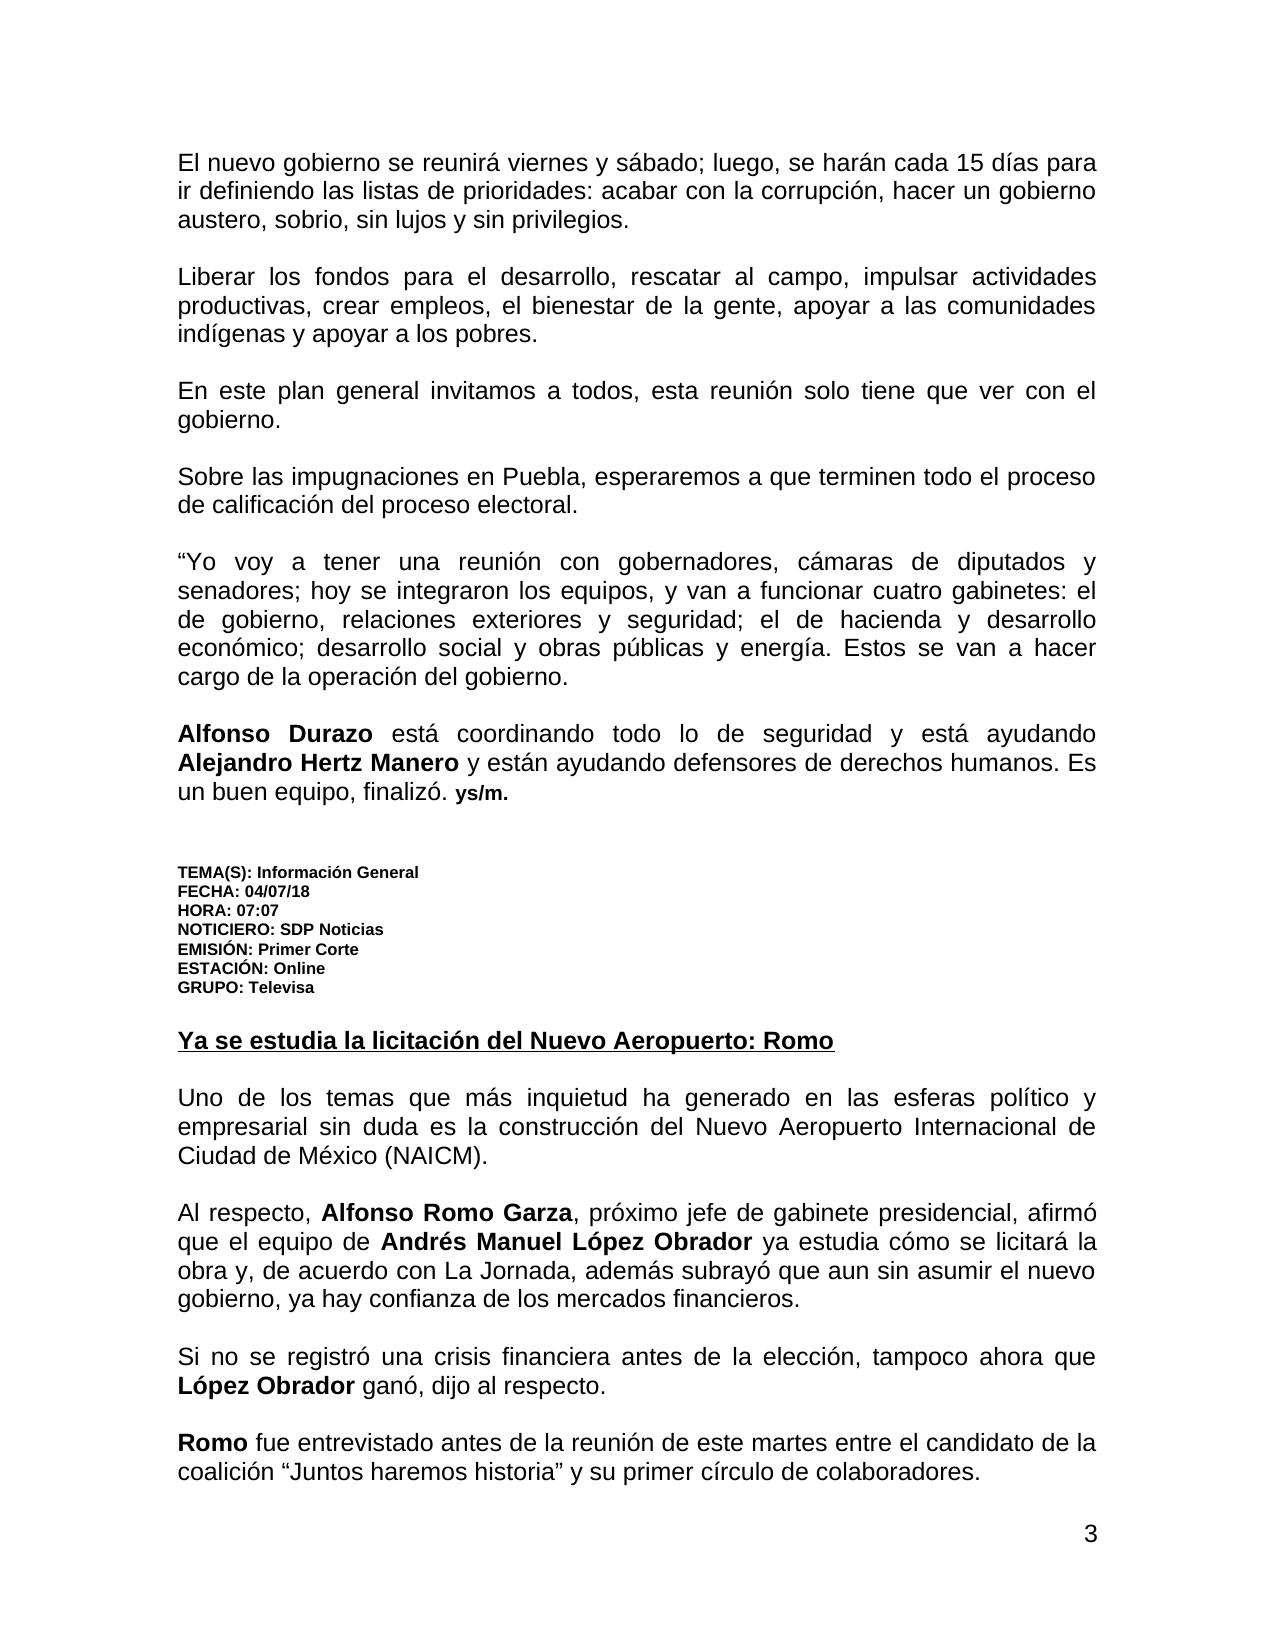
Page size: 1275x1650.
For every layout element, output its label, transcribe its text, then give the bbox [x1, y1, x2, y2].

text EMISIÓN: Primer Corte [177, 939, 1098, 958]
text Ya se estudia la licitación del Nuevo Aeropuerto: Romo [177, 1026, 1098, 1054]
text Uno de los temas que más inquietud ha generado en las esferas político y empresarial sin duda es la construcción del Nuevo Aeropuerto Internacional de Ciudad de México (NAICM). [177, 1083, 1098, 1169]
text Liberar los fondos para el desarrollo, rescatar al campo, impulsar actividades productivas, crear empleos, el bienestar de la gente, apoyar a las comunidades indígenas y apoyar a los pobres. [177, 262, 1098, 348]
text NOTICIERO: SDP Noticias [177, 920, 1098, 939]
text Alfonso Durazo está coordinando todo lo de seguridad y está ayudando Alejandro Hertz Manero y están ayudando defensores de derechos humanos. Es un buen equipo, finalizó. ys/m. [177, 719, 1098, 805]
text Sobre las impugnaciones en Puebla, esperaremos a que terminen todo el proceso de calificación del proceso electoral. [177, 462, 1098, 519]
text GRUPO: Televisa [177, 978, 1098, 997]
text HORA: 07:07 [177, 901, 1098, 920]
text El nuevo gobierno se reunirá viernes y sábado; luego, se harán cada 15 días para ir definiendo las listas de prioridades: acabar con la corrupción, hacer un gobierno austero, sobrio, sin lujos y sin privilegios. [177, 148, 1098, 234]
text En este plan general invitamos a todos, esta reunión solo tiene que ver con el gobierno. [177, 376, 1098, 434]
text “Yo voy a tener una reunión con gobernadores, cámaras de diputados y senadores; hoy se integraron los equipos, y van a funcionar cuatro gabinetes: el de gobierno, relaciones exteriores y seguridad; el de hacienda y desarrollo económico; desarrollo social y obras públicas y energía. Estos se van a hacer cargo de la operación del gobierno. [177, 547, 1098, 691]
text Si no se registró una crisis financiera antes de la elección, tampoco ahora que López Obrador ganó, dijo al respecto. [177, 1342, 1098, 1399]
text ESTACIÓN: Online [177, 958, 1098, 978]
text Romo fue entrevistado antes de la reunión de este martes entre el candidato de la coalición “Juntos haremos historia” y su primer círculo de colaboradores. [177, 1428, 1098, 1486]
text Al respecto, Alfonso Romo Garza, próximo jefe de gabinete presidencial, afirmó que el equipo de Andrés Manuel López Obrador ya estudia cómo se licitará la obra y, de acuerdo con La Jornada, además subrayó que aun sin asumir el nuevo gobierno, ya hay confianza de los mercados financieros. [177, 1198, 1098, 1313]
text TEMA(S): Información General [177, 863, 1098, 882]
text FECHA: 04/07/18 [177, 882, 1098, 901]
